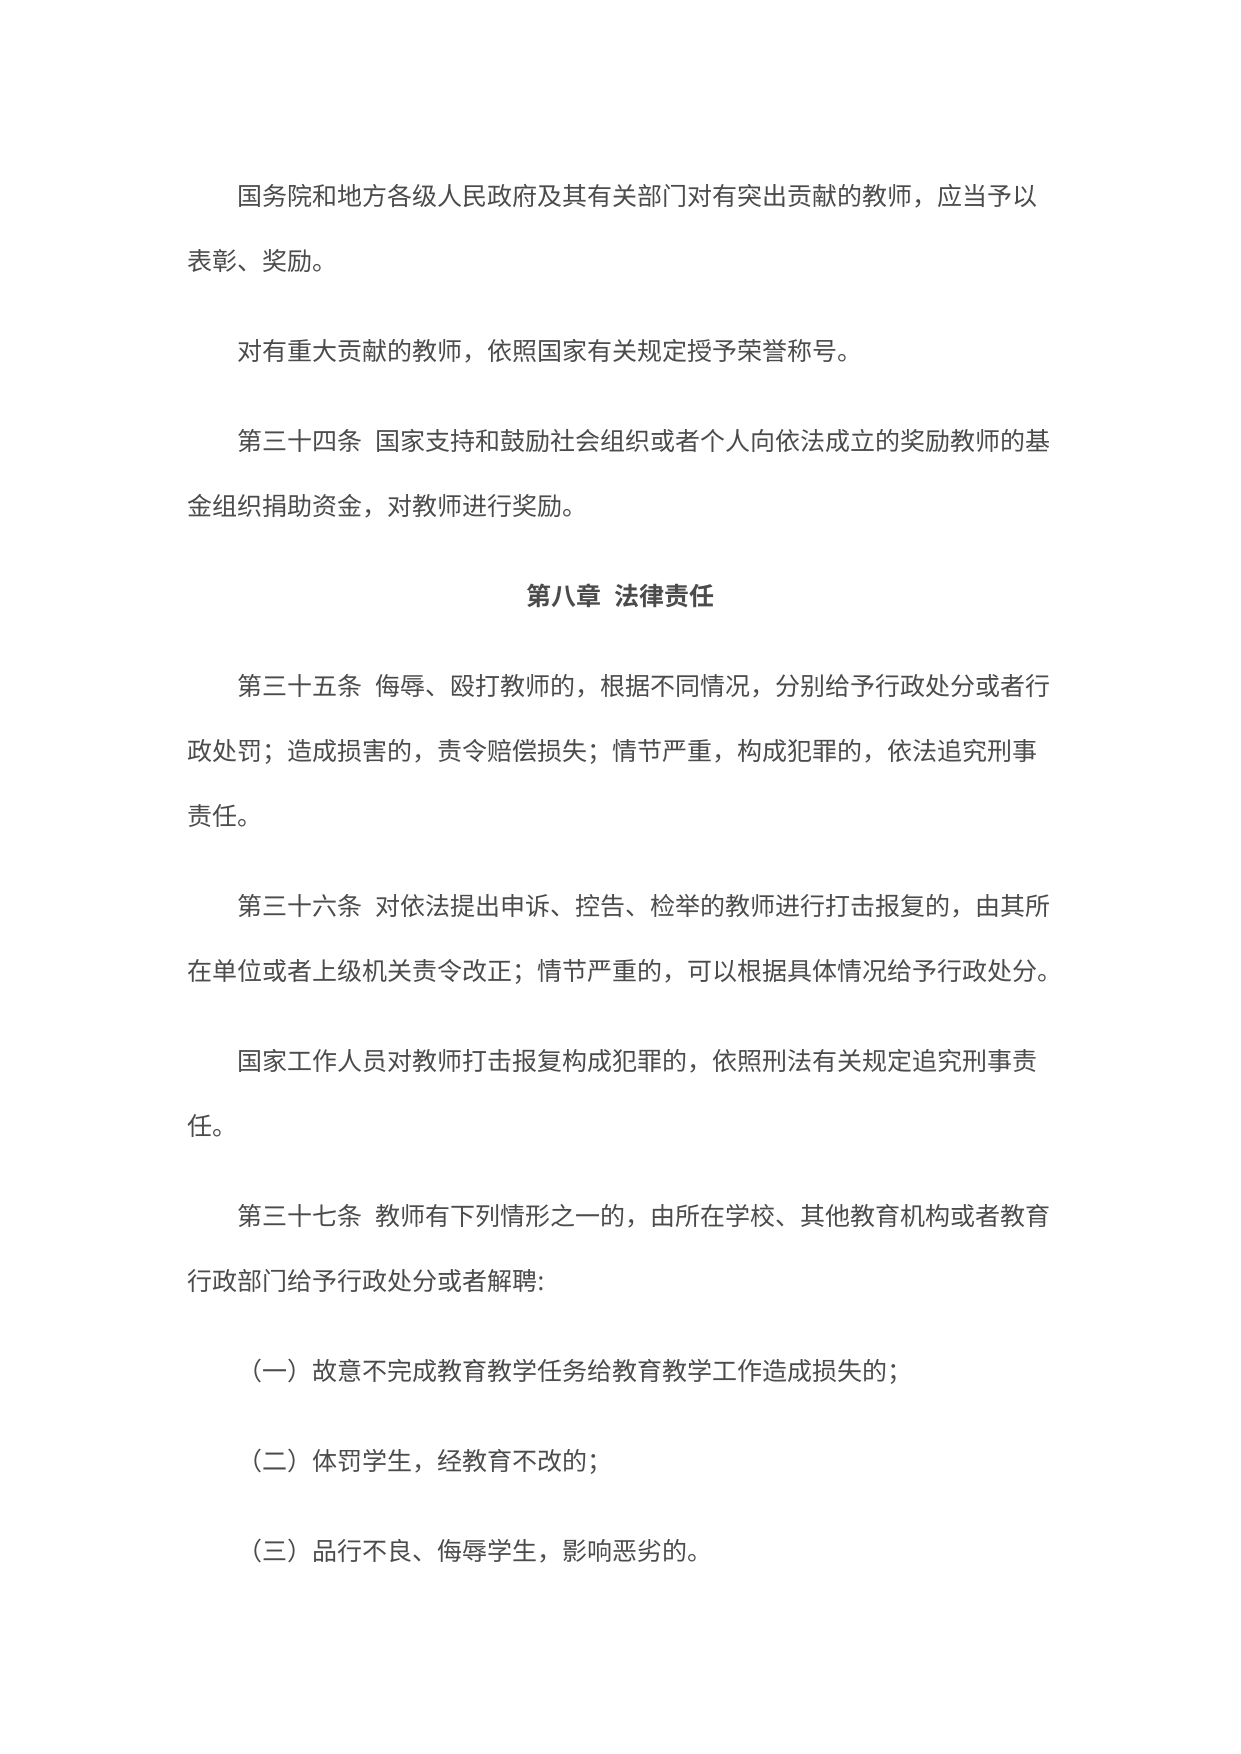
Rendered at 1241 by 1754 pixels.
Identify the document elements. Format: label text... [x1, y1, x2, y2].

text 第八章 法律责任 [187, 562, 1053, 627]
text （三）品行不良、侮辱学生，影响恶劣的。 [187, 1517, 1053, 1582]
text 第三十六条 对依法提出申诉、控告、检举的教师进行打击报复的，由其所在单位或者上级机关责令改正；情节严重的，可以根据具体情况给予行政处分。 [187, 872, 1053, 1002]
text （一）故意不完成教育教学任务给教育教学工作造成损失的； [187, 1337, 1053, 1402]
text 国务院和地方各级人民政府及其有关部门对有突出贡献的教师，应当予以表彰、奖励。 [187, 162, 1053, 292]
text 第三十五条 侮辱、殴打教师的，根据不同情况，分别给予行政处分或者行政处罚；造成损害的，责令赔偿损失；情节严重，构成犯罪的，依法追究刑事责任。 [187, 652, 1053, 847]
text 第三十四条 国家支持和鼓励社会组织或者个人向依法成立的奖励教师的基金组织捐助资金，对教师进行奖励。 [187, 407, 1053, 537]
text 第三十七条 教师有下列情形之一的，由所在学校、其他教育机构或者教育行政部门给予行政处分或者解聘: [187, 1182, 1053, 1312]
text （二）体罚学生，经教育不改的； [187, 1427, 1053, 1492]
text 国家工作人员对教师打击报复构成犯罪的，依照刑法有关规定追究刑事责任。 [187, 1027, 1053, 1157]
text 对有重大贡献的教师，依照国家有关规定授予荣誉称号。 [187, 317, 1053, 382]
